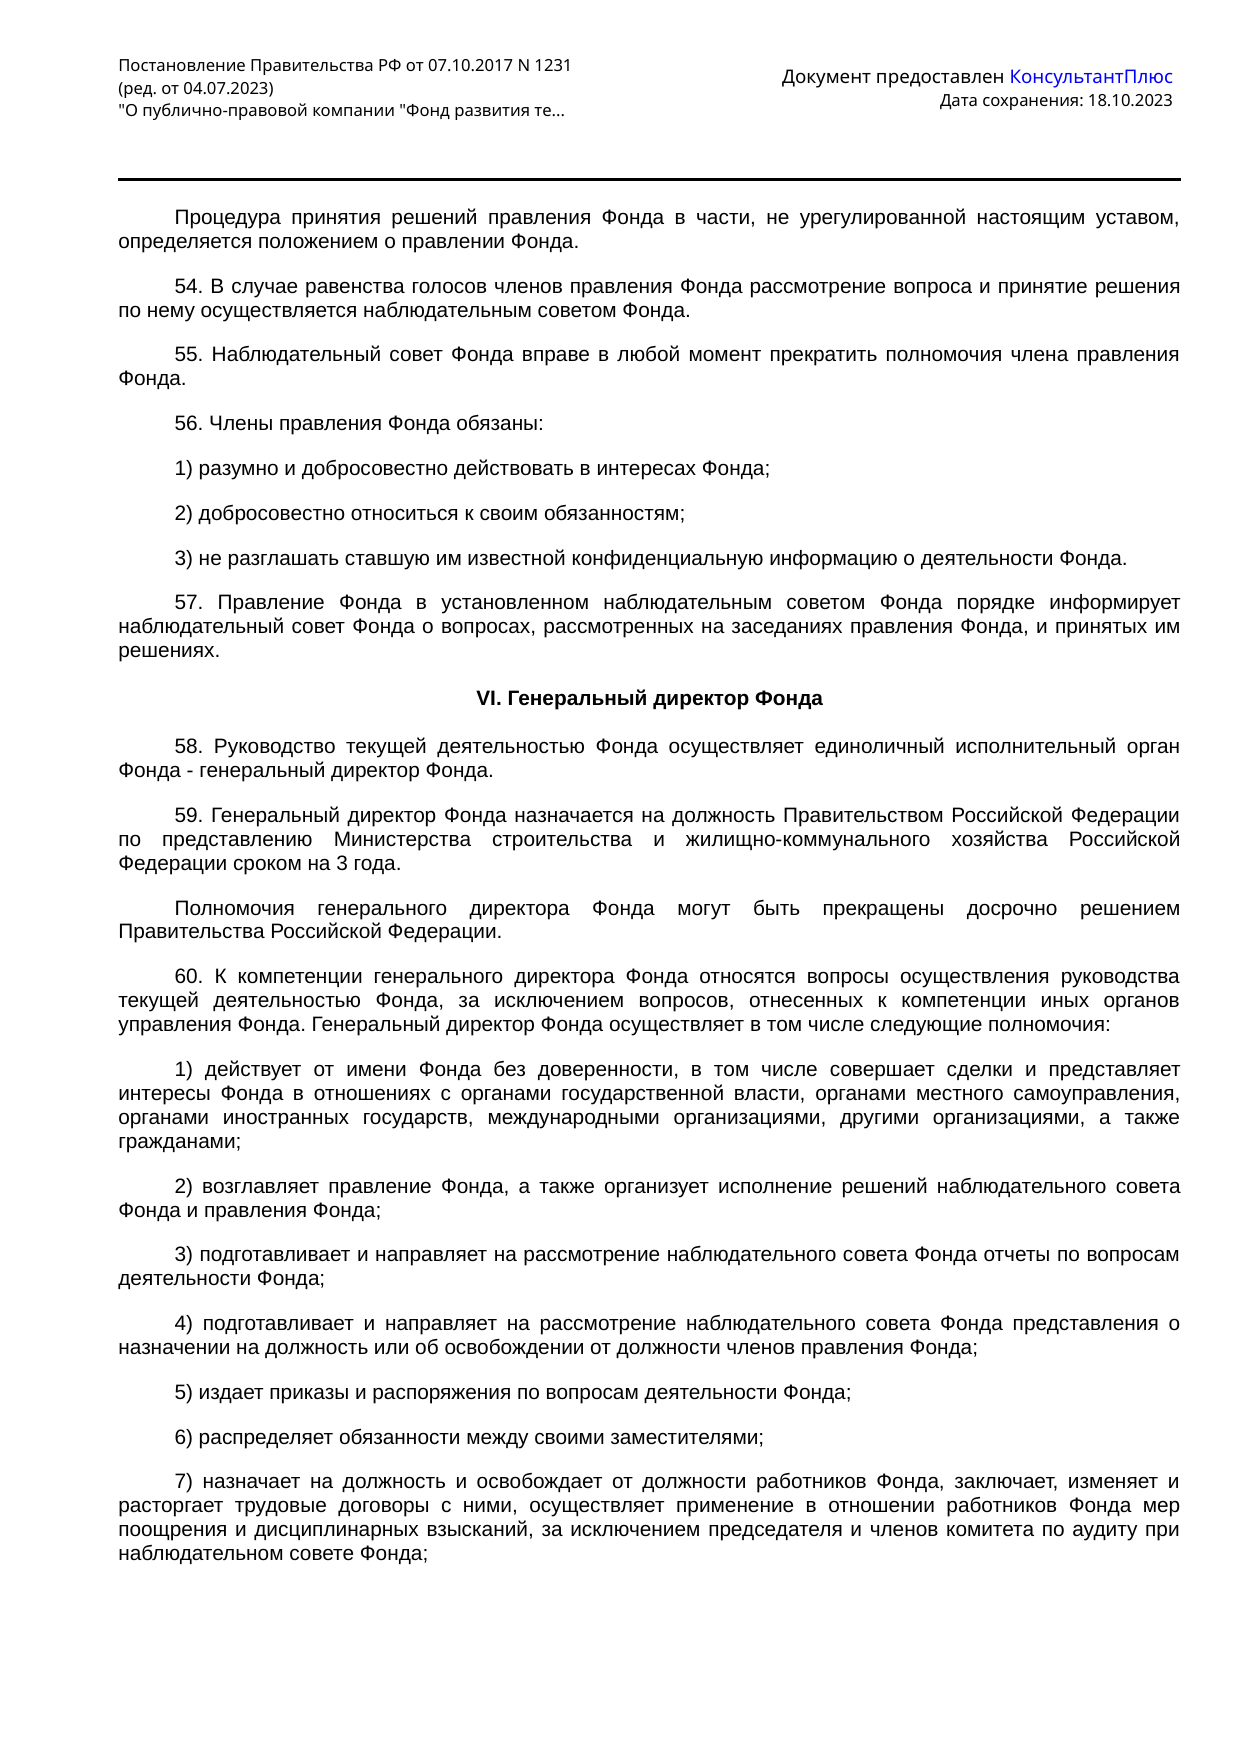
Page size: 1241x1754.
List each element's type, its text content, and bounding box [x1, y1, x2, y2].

text Процедура принятия решений правления Фонда в части, не урегулированной настоящим уставом, определяется положением о правлении Фонда. [118, 205, 1181, 253]
text 2) возглавляет правление Фонда, а также организует исполнение решений наблюдательного совета Фонда и правления Фонда; [118, 1173, 1181, 1221]
title VI. Генеральный директор Фонда [118, 686, 1181, 710]
text 5) издает приказы и распоряжения по вопросам деятельности Фонда; [118, 1380, 1181, 1404]
text 1) действует от имени Фонда без доверенности, в том числе совершает сделки и представляет интересы Фонда в отношениях с органами государственной власти, органами местного самоуправления, органами иностранных государств, международными организациями, другими организациями, а также гражданами; [118, 1057, 1181, 1153]
text 58. Руководство текущей деятельностью Фонда осуществляет единоличный исполнительный орган Фонда - генеральный директор Фонда. [118, 734, 1181, 782]
text 3) не разглашать ставшую им известной конфиденциальную информацию о деятельности Фонда. [118, 545, 1181, 569]
text 2) добросовестно относиться к своим обязанностям; [118, 501, 1181, 524]
text 7) назначает на должность и освобождает от должности работников Фонда, заключает, изменяет и расторгает трудовые договоры с ними, осуществляет применение в отношении работников Фонда мер поощрения и дисциплинарных взысканий, за исключением председателя и членов комитета по аудиту при наблюдательном совете Фонда; [118, 1469, 1181, 1565]
text 1) разумно и добросовестно действовать в интересах Фонда; [118, 456, 1181, 480]
text 57. Правление Фонда в установленном наблюдательным советом Фонда порядке информирует наблюдательный совет Фонда о вопросах, рассмотренных на заседаниях правления Фонда, и принятых им решениях. [118, 590, 1181, 662]
text 54. В случае равенства голосов членов правления Фонда рассмотрение вопроса и принятие решения по нему осуществляется наблюдательным советом Фонда. [118, 273, 1181, 321]
text 6) распределяет обязанности между своими заместителями; [118, 1424, 1181, 1448]
text 55. Наблюдательный совет Фонда вправе в любой момент прекратить полномочия члена правления Фонда. [118, 342, 1181, 390]
text Полномочия генерального директора Фонда могут быть прекращены досрочно решением Правительства Российской Федерации. [118, 895, 1181, 943]
text 59. Генеральный директор Фонда назначается на должность Правительством Российской Федерации по представлению Министерства строительства и жилищно-коммунального хозяйства Российской Федерации сроком на 3 года. [118, 803, 1181, 874]
text 4) подготавливает и направляет на рассмотрение наблюдательного совета Фонда представления о назначении на должность или об освобождении от должности членов правления Фонда; [118, 1311, 1181, 1359]
text 60. К компетенции генерального директора Фонда относятся вопросы осуществления руководства текущей деятельностью Фонда, за исключением вопросов, отнесенных к компетенции иных органов управления Фонда. Генеральный директор Фонда осуществляет в том числе следующие полномочия: [118, 964, 1181, 1036]
text 3) подготавливает и направляет на рассмотрение наблюдательного совета Фонда отчеты по вопросам деятельности Фонда; [118, 1242, 1181, 1290]
text 56. Члены правления Фонда обязаны: [118, 411, 1181, 435]
